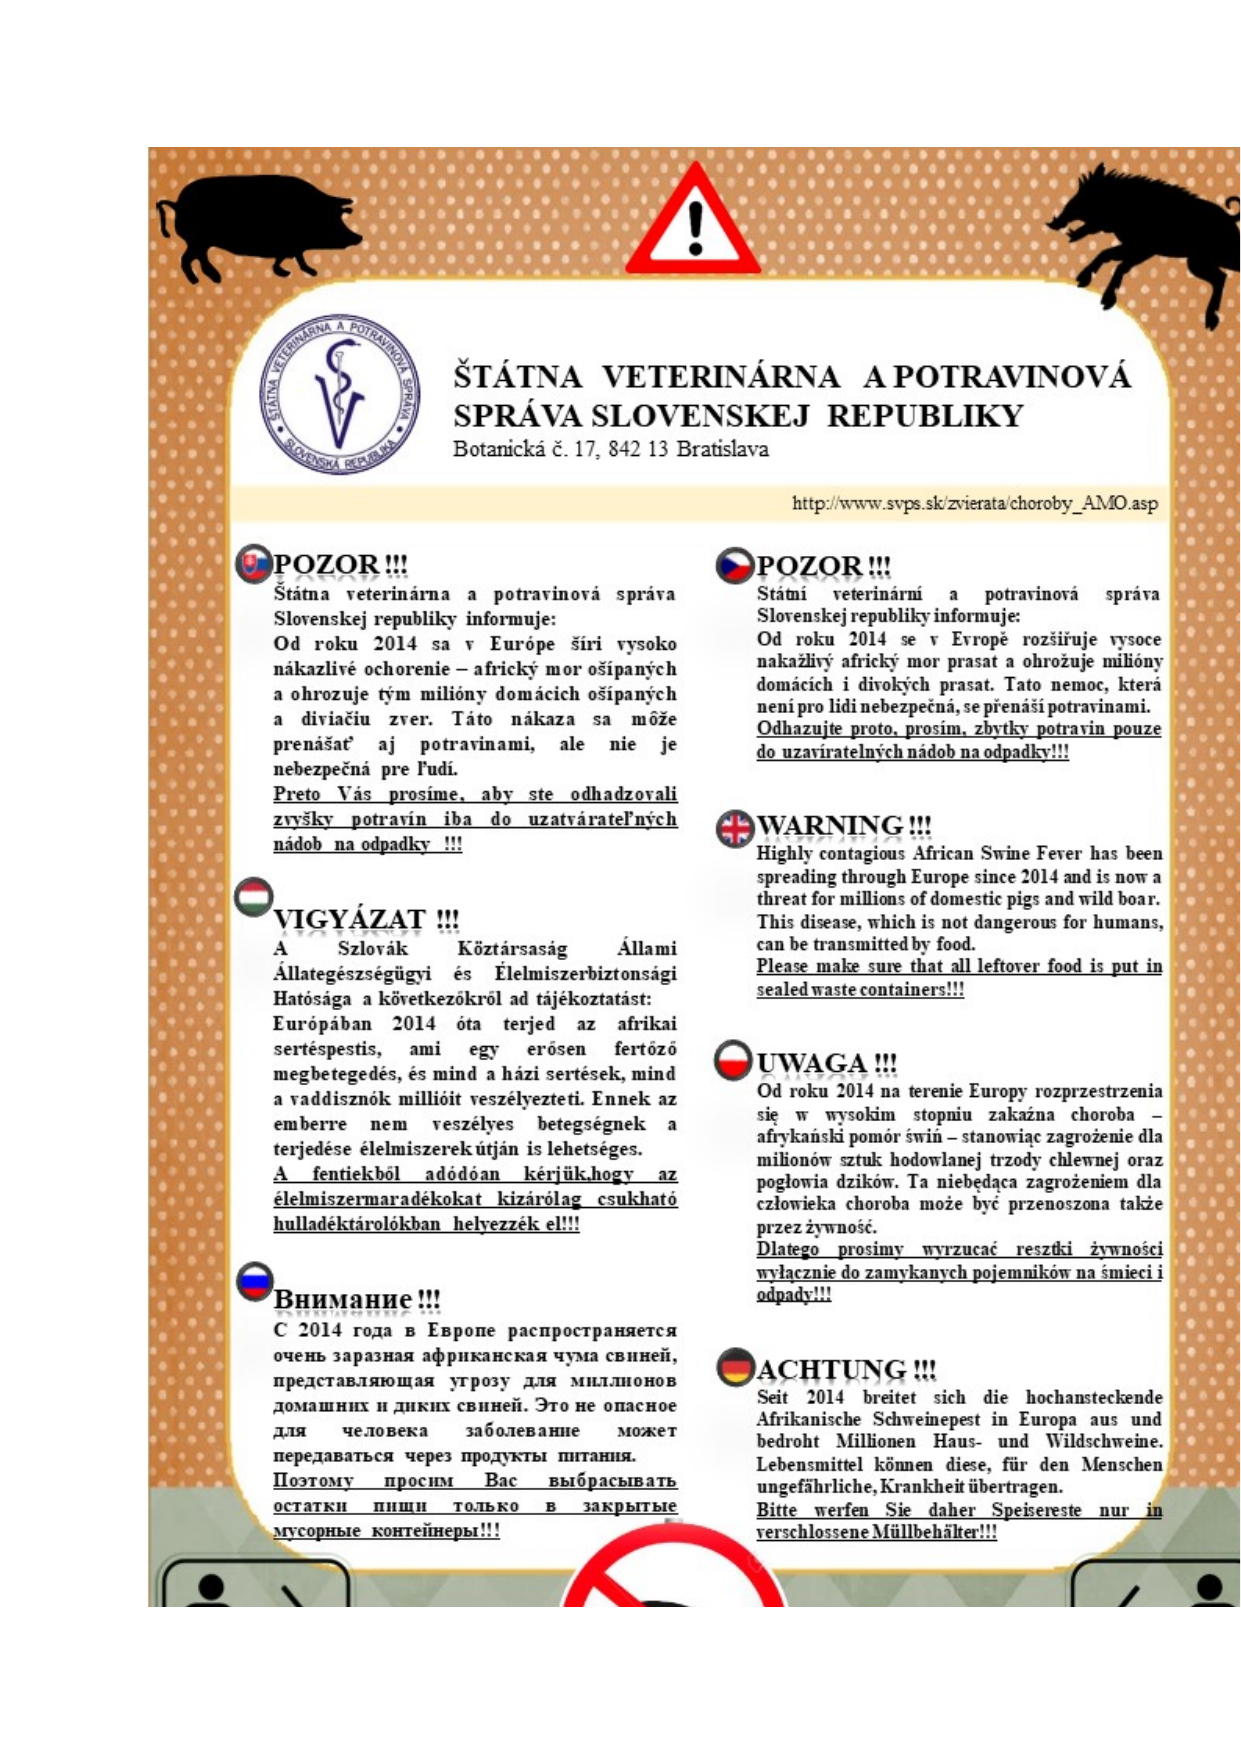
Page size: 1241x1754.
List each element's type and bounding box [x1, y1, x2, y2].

picture [147, 147, 1241, 1607]
